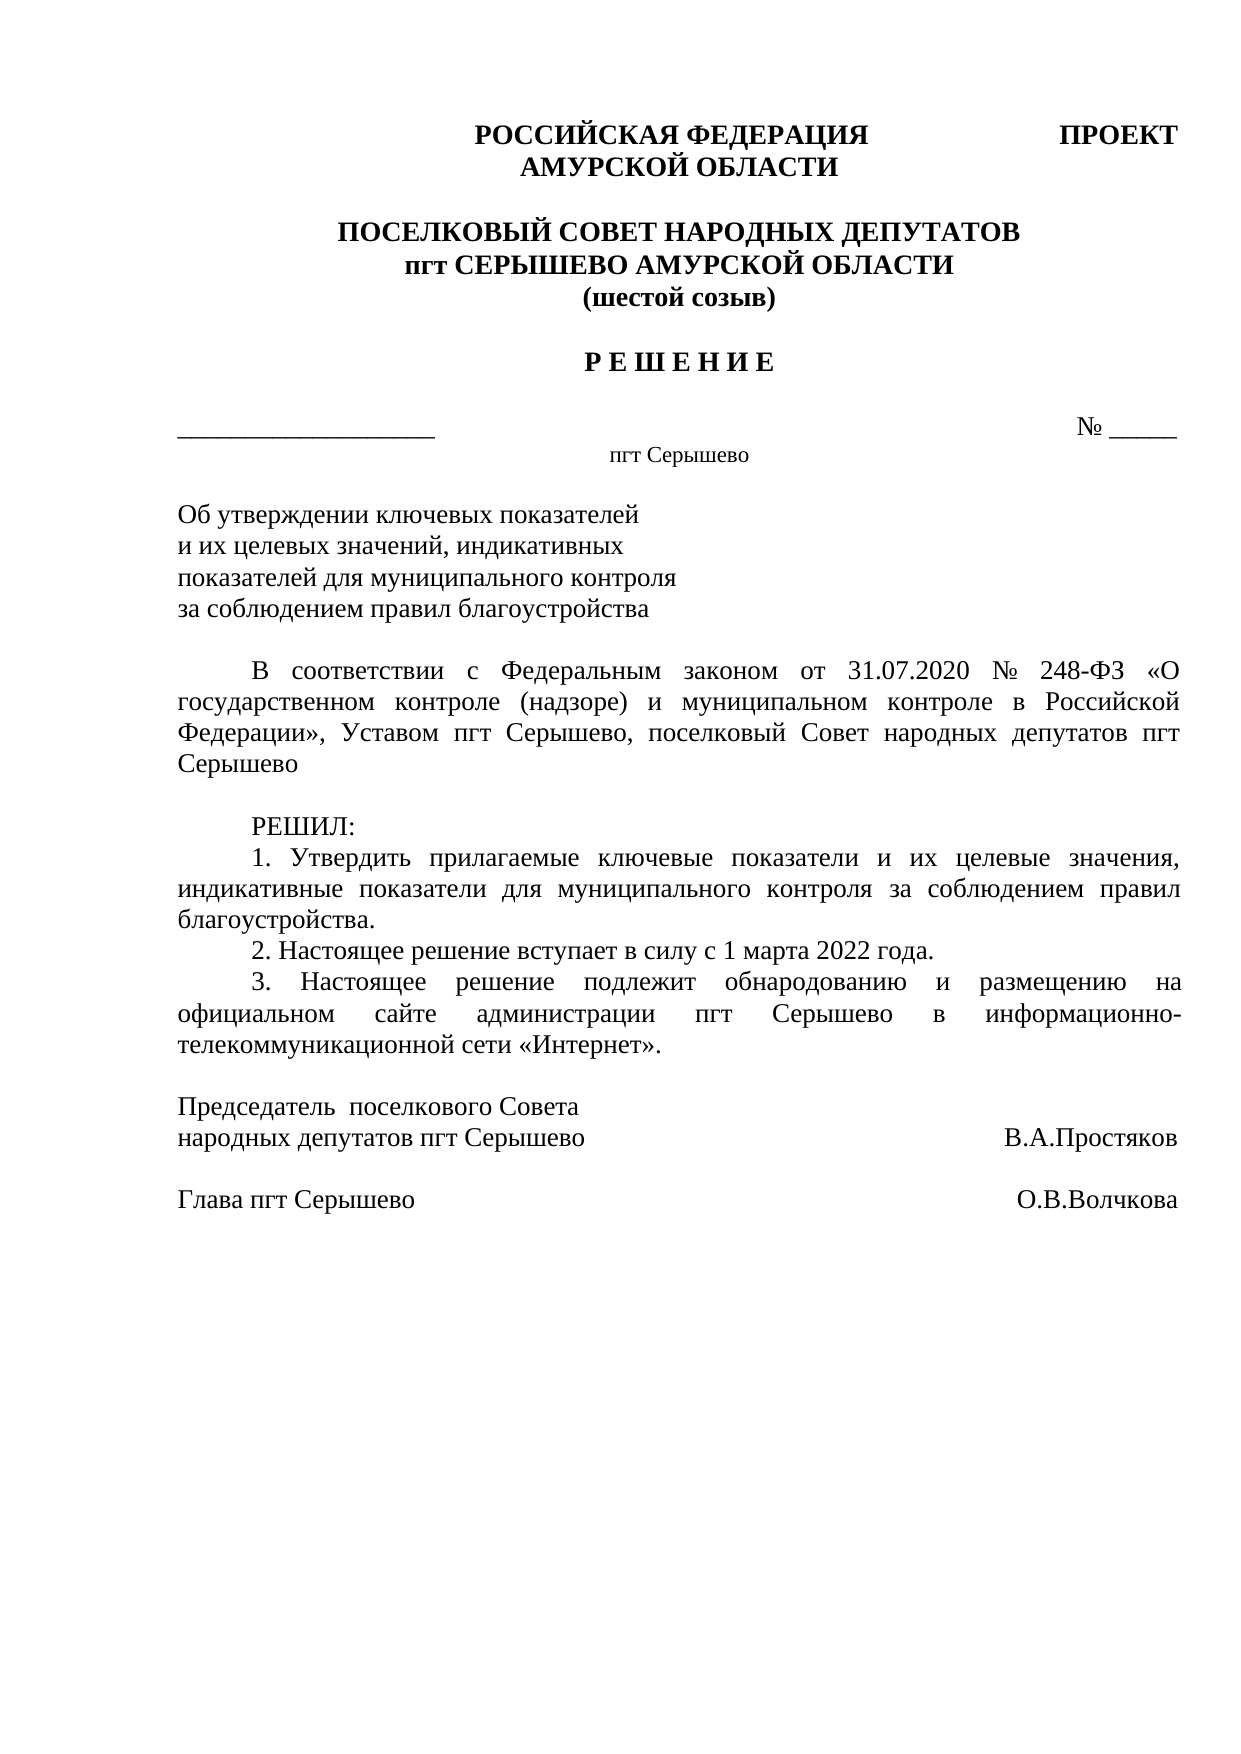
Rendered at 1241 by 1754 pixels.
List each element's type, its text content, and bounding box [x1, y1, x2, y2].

text РОССИЙСКАЯ ФЕДЕРАЦИЯ ПРОЕКТ [177, 118, 1181, 151]
text народных депутатов пгт Серышево В.А.Простяков [177, 1121, 1181, 1152]
text ___________________ № _____ [177, 410, 1181, 441]
text Об утверждении ключевых показателей [177, 498, 1181, 529]
text Р Е Ш Е Н И Е [177, 345, 1181, 377]
text ПОСЕЛКОВЫЙ СОВЕТ НАРОДНЫХ ДЕПУТАТОВ [177, 215, 1181, 248]
text пгт Серышево [177, 441, 1181, 467]
text (шестой созыв) [177, 280, 1181, 312]
text за соблюдением правил благоустройства [177, 592, 1181, 623]
text 2. Настоящее решение вступает в силу с 1 марта 2022 года. [177, 934, 1183, 966]
text 1. Утвердить прилагаемые ключевые показатели и их целевые значения, индикативные показатели для муниципального контроля за соблюдением правил благоустройства. [177, 841, 1181, 934]
text АМУРСКОЙ ОБЛАСТИ [177, 151, 1181, 183]
text 3. Настоящее решение подлежит обнародованию и размещению на официальном сайте администрации пгт Серышево в информационно-телекоммуникационной сети «Интернет». [177, 966, 1183, 1059]
text РЕШИЛ: [177, 810, 1181, 841]
text Председатель поселкового Совета [177, 1090, 1181, 1121]
text показателей для муниципального контроля [177, 561, 1181, 592]
text пгт СЕРЫШЕВО АМУРСКОЙ ОБЛАСТИ [177, 248, 1181, 280]
text Глава пгт Серышево О.В.Волчкова [177, 1183, 1181, 1215]
text В соответствии с Федеральным законом от 31.07.2020 № 248-ФЗ «О государственном контроле (надзоре) и муниципальном контроле в Российской Федерации», Уставом пгт Серышево, поселковый Совет народных депутатов пгт Серышево [177, 654, 1181, 779]
text и их целевых значений, индикативных [177, 529, 1181, 561]
